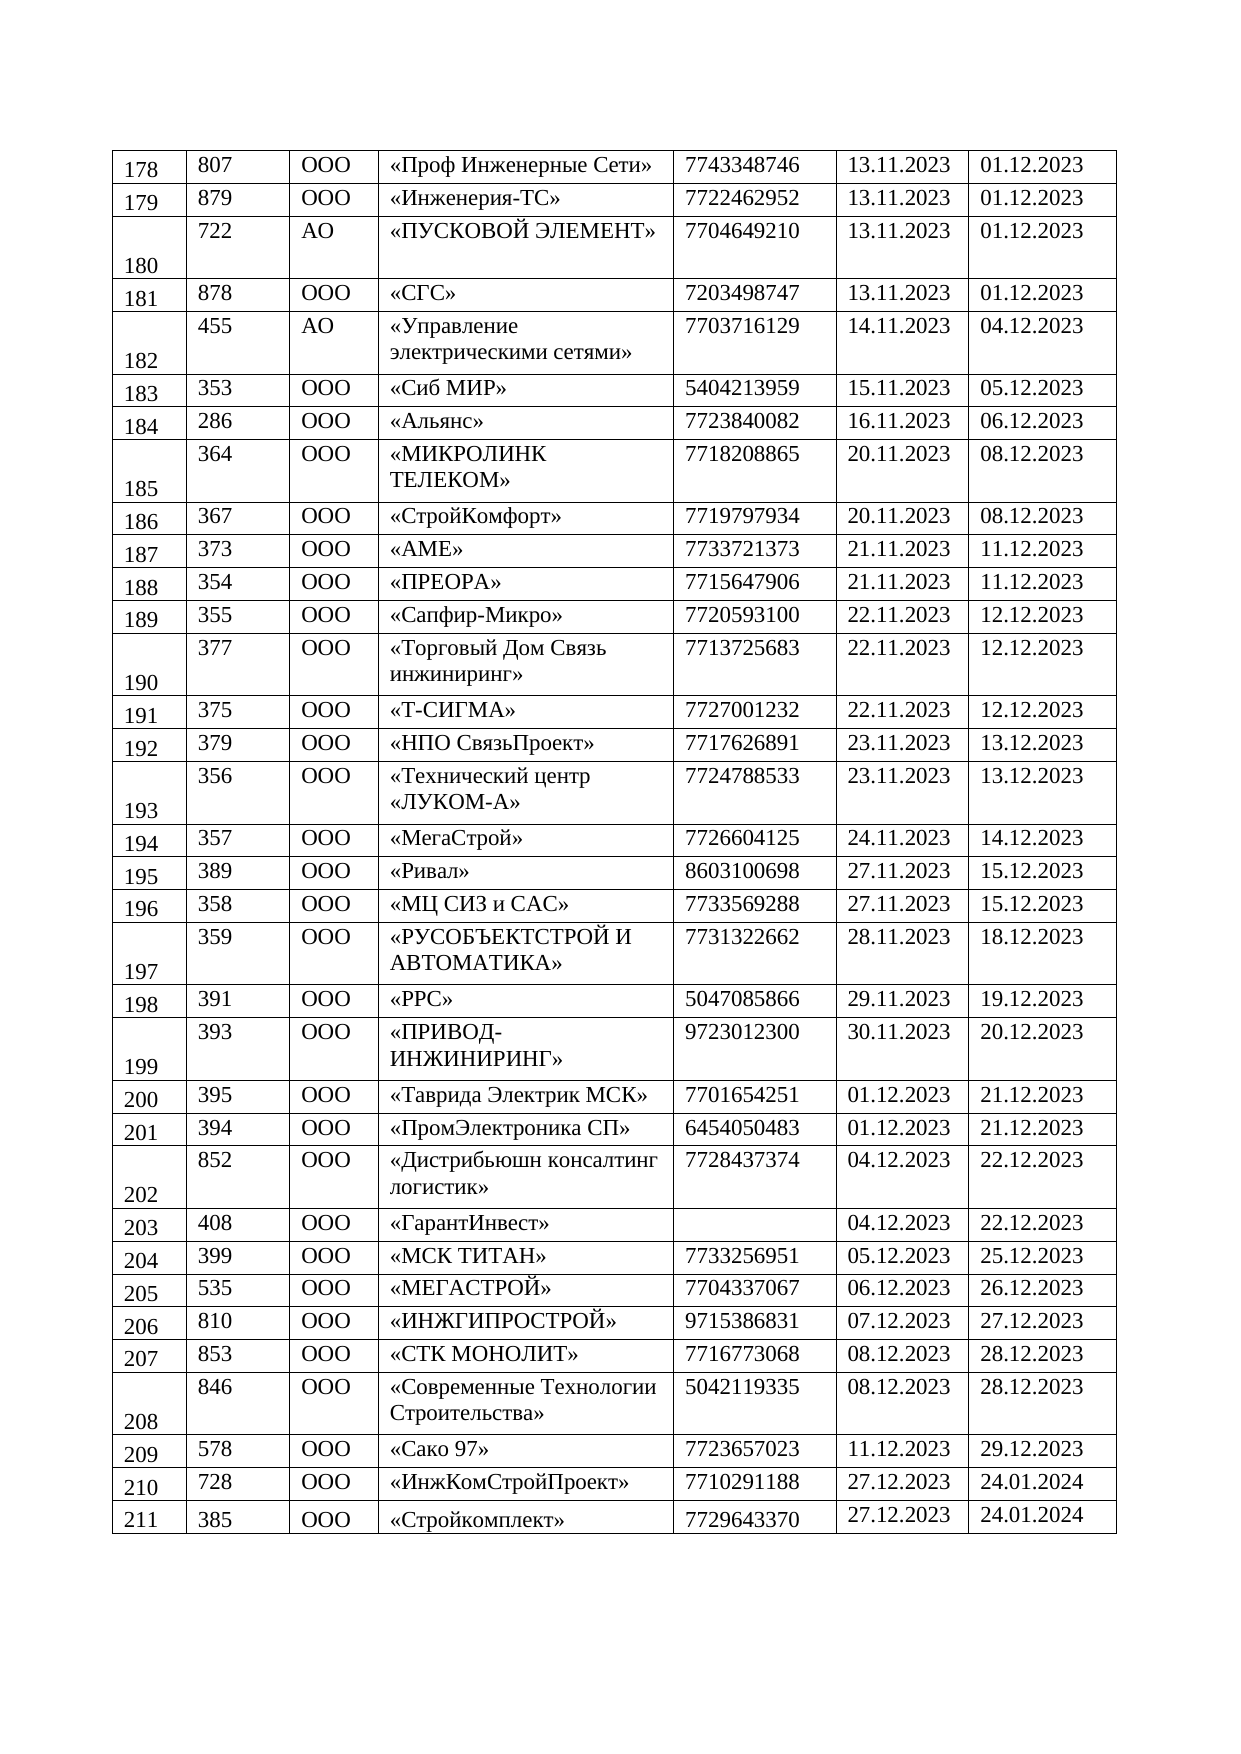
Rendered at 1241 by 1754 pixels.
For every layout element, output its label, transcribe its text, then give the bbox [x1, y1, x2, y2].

table_cell 24.01.2024 [969, 1468, 1116, 1500]
table_cell 208 [113, 1373, 186, 1434]
table_cell 7704337067 [674, 1275, 836, 1306]
table_cell 5042119335 [674, 1373, 836, 1434]
table_cell 408 [187, 1209, 289, 1241]
table_cell 211 [113, 1501, 186, 1533]
table_cell 7713725683 [674, 634, 836, 695]
table_cell 01.12.2023 [969, 279, 1116, 311]
table_cell 06.12.2023 [969, 407, 1116, 439]
table_cell 25.12.2023 [969, 1242, 1116, 1273]
table_cell «Сапфир-Микро» [379, 601, 673, 633]
table_cell 393 [187, 1018, 289, 1080]
table_cell 207 [113, 1340, 186, 1372]
table_cell «Т-СИГМА» [379, 696, 673, 728]
table_cell «НПО СвязьПроект» [379, 729, 673, 761]
table_cell 196 [113, 890, 186, 922]
table_cell ООО [290, 729, 378, 761]
table_cell ООО [290, 1468, 378, 1500]
table_cell 12.12.2023 [969, 601, 1116, 633]
table_cell 190 [113, 634, 186, 695]
table_cell 15.11.2023 [837, 375, 968, 406]
table_cell 879 [187, 184, 289, 216]
table_cell 7701654251 [674, 1081, 836, 1112]
table_cell 7726604125 [674, 825, 836, 856]
table_cell 27.11.2023 [837, 857, 968, 889]
table_cell 13.11.2023 [837, 151, 968, 183]
table_cell 11.12.2023 [969, 568, 1116, 600]
table_cell 18.12.2023 [969, 923, 1116, 984]
table_cell 379 [187, 729, 289, 761]
table_cell 201 [113, 1114, 186, 1145]
table_cell «СТК МОНОЛИТ» [379, 1340, 673, 1372]
table_cell «РРС» [379, 985, 673, 1017]
table_cell 385 [187, 1501, 289, 1533]
table_cell ООО [290, 375, 378, 406]
table_cell 19.12.2023 [969, 985, 1116, 1017]
table_cell ООО [290, 1307, 378, 1339]
table_cell 194 [113, 825, 186, 856]
table_cell 13.12.2023 [969, 762, 1116, 823]
table_cell 199 [113, 1018, 186, 1080]
table_cell «Современные Технологии Строительства» [379, 1373, 673, 1434]
table_cell «ИНЖГИПРОСТРОЙ» [379, 1307, 673, 1339]
table_cell 195 [113, 857, 186, 889]
table_cell 394 [187, 1114, 289, 1145]
table_cell 07.12.2023 [837, 1307, 968, 1339]
table_cell 189 [113, 601, 186, 633]
table_cell 192 [113, 729, 186, 761]
table_cell 395 [187, 1081, 289, 1112]
table_cell 11.12.2023 [969, 535, 1116, 567]
table_cell «МЦ СИЗ и САС» [379, 890, 673, 922]
table_cell 358 [187, 890, 289, 922]
table_cell 367 [187, 503, 289, 534]
table_cell 728 [187, 1468, 289, 1500]
table_cell 22.11.2023 [837, 601, 968, 633]
table_cell «Сиб МИР» [379, 375, 673, 406]
table_cell 7722462952 [674, 184, 836, 216]
table_cell 21.12.2023 [969, 1114, 1116, 1145]
table_cell «ИнжКомСтройПроект» [379, 1468, 673, 1500]
table_cell 191 [113, 696, 186, 728]
table_cell 186 [113, 503, 186, 534]
table_cell 11.12.2023 [837, 1435, 968, 1467]
table_cell 01.12.2023 [837, 1114, 968, 1145]
table_cell «МСК ТИТАН» [379, 1242, 673, 1273]
table_cell ООО [290, 1275, 378, 1306]
table_cell 7727001232 [674, 696, 836, 728]
table_cell 13.11.2023 [837, 184, 968, 216]
table_cell 14.12.2023 [969, 825, 1116, 856]
table_cell ООО [290, 503, 378, 534]
table_cell 206 [113, 1307, 186, 1339]
table_cell «СГС» [379, 279, 673, 311]
table_cell 183 [113, 375, 186, 406]
table_cell 7203498747 [674, 279, 836, 311]
table_cell ООО [290, 634, 378, 695]
table_cell 28.12.2023 [969, 1373, 1116, 1434]
table_cell «Технический центр «ЛУКОМ-А» [379, 762, 673, 823]
table_cell 13.11.2023 [837, 217, 968, 278]
table_cell «Альянс» [379, 407, 673, 439]
table_cell 28.12.2023 [969, 1340, 1116, 1372]
table_cell ООО [290, 923, 378, 984]
table_cell 13.11.2023 [837, 279, 968, 311]
table_cell 359 [187, 923, 289, 984]
table_cell 05.12.2023 [969, 375, 1116, 406]
table_cell 846 [187, 1373, 289, 1434]
table_cell «ГарантИнвест» [379, 1209, 673, 1241]
table_cell ООО [290, 1114, 378, 1145]
table_cell 01.12.2023 [969, 184, 1116, 216]
table_cell ООО [290, 568, 378, 600]
table_cell 21.11.2023 [837, 568, 968, 600]
table_cell 373 [187, 535, 289, 567]
table_cell 455 [187, 312, 289, 373]
table_cell 355 [187, 601, 289, 633]
table_cell 7731322662 [674, 923, 836, 984]
table_cell 5047085866 [674, 985, 836, 1017]
table_cell 22.12.2023 [969, 1209, 1116, 1241]
table_cell 20.11.2023 [837, 503, 968, 534]
table_cell ООО [290, 762, 378, 823]
table_cell «Торговый Дом Связь инжиниринг» [379, 634, 673, 695]
table_cell 377 [187, 634, 289, 695]
table_cell ООО [290, 1209, 378, 1241]
table_cell 20.11.2023 [837, 440, 968, 502]
table_cell 7703716129 [674, 312, 836, 373]
table_cell 178 [113, 151, 186, 183]
table_cell 7723840082 [674, 407, 836, 439]
table_cell ООО [290, 696, 378, 728]
table_cell «МИКРОЛИНК ТЕЛЕКОМ» [379, 440, 673, 502]
table_cell 286 [187, 407, 289, 439]
table_cell 9715386831 [674, 1307, 836, 1339]
table_cell ООО [290, 890, 378, 922]
table_cell 7720593100 [674, 601, 836, 633]
table_cell 21.11.2023 [837, 535, 968, 567]
table_cell 14.11.2023 [837, 312, 968, 373]
table_cell 6454050483 [674, 1114, 836, 1145]
table_cell 7728437374 [674, 1146, 836, 1208]
table_cell ООО [290, 1501, 378, 1533]
table_cell 01.12.2023 [969, 151, 1116, 183]
table_cell 210 [113, 1468, 186, 1500]
table_cell 852 [187, 1146, 289, 1208]
table_cell «МегаСтрой» [379, 825, 673, 856]
table_cell 391 [187, 985, 289, 1017]
table_cell ООО [290, 440, 378, 502]
table_cell 27.12.2023 [837, 1501, 968, 1533]
table_cell 01.12.2023 [969, 217, 1116, 278]
table_cell ООО [290, 825, 378, 856]
table_cell 209 [113, 1435, 186, 1467]
table_cell 08.12.2023 [969, 440, 1116, 502]
table_cell 15.12.2023 [969, 890, 1116, 922]
table_cell 180 [113, 217, 186, 278]
table_cell 06.12.2023 [837, 1275, 968, 1306]
table_cell 04.12.2023 [837, 1146, 968, 1208]
table_cell 24.01.2024 [969, 1501, 1116, 1533]
table_cell «ПРЕОРА» [379, 568, 673, 600]
table_cell «АМЕ» [379, 535, 673, 567]
table_cell 7718208865 [674, 440, 836, 502]
table_cell 12.12.2023 [969, 634, 1116, 695]
table_cell «РУСОБЪЕКТСТРОЙ И АВТОМАТИКА» [379, 923, 673, 984]
table_cell ООО [290, 1340, 378, 1372]
table_cell 7733569288 [674, 890, 836, 922]
table_cell 9723012300 [674, 1018, 836, 1080]
table_cell 21.12.2023 [969, 1081, 1116, 1112]
table_cell 13.12.2023 [969, 729, 1116, 761]
table_cell «ПромЭлектроника СП» [379, 1114, 673, 1145]
table_cell 185 [113, 440, 186, 502]
table_cell 187 [113, 535, 186, 567]
table_cell 7729643370 [674, 1501, 836, 1533]
table_cell 182 [113, 312, 186, 373]
table_cell 29.12.2023 [969, 1435, 1116, 1467]
table_cell 16.11.2023 [837, 407, 968, 439]
table_cell 188 [113, 568, 186, 600]
table_cell 7723657023 [674, 1435, 836, 1467]
table_cell 198 [113, 985, 186, 1017]
table_cell 810 [187, 1307, 289, 1339]
table_cell 27.11.2023 [837, 890, 968, 922]
table_cell 27.12.2023 [837, 1468, 968, 1500]
table_cell 353 [187, 375, 289, 406]
table_cell 203 [113, 1209, 186, 1241]
table_cell «Стройкомплект» [379, 1501, 673, 1533]
table_cell 24.11.2023 [837, 825, 968, 856]
table_cell 7733721373 [674, 535, 836, 567]
table_cell 7719797934 [674, 503, 836, 534]
table_cell 01.12.2023 [837, 1081, 968, 1112]
table_cell «Управление электрическими сетями» [379, 312, 673, 373]
table_cell 5404213959 [674, 375, 836, 406]
table_cell ООО [290, 985, 378, 1017]
table_cell 7724788533 [674, 762, 836, 823]
table_cell ООО [290, 151, 378, 183]
table_cell 535 [187, 1275, 289, 1306]
table_cell «ПРИВОД-ИНЖИНИРИНГ» [379, 1018, 673, 1080]
table_cell 04.12.2023 [837, 1209, 968, 1241]
table_cell 184 [113, 407, 186, 439]
table_cell 205 [113, 1275, 186, 1306]
table_cell 389 [187, 857, 289, 889]
table_cell 356 [187, 762, 289, 823]
table_cell «Проф Инженерные Сети» [379, 151, 673, 183]
table_cell 354 [187, 568, 289, 600]
table_cell 807 [187, 151, 289, 183]
table_cell 179 [113, 184, 186, 216]
table_cell 7717626891 [674, 729, 836, 761]
table_cell 12.12.2023 [969, 696, 1116, 728]
table_cell «Таврида Электрик МСК» [379, 1081, 673, 1112]
table_cell 20.12.2023 [969, 1018, 1116, 1080]
table_cell ООО [290, 857, 378, 889]
table_cell АО [290, 312, 378, 373]
table_cell 08.12.2023 [837, 1340, 968, 1372]
table_cell 193 [113, 762, 186, 823]
table_cell 7710291188 [674, 1468, 836, 1500]
table_cell [674, 1209, 836, 1241]
table_cell «Дистрибьюшн консалтинг логистик» [379, 1146, 673, 1208]
table_cell 722 [187, 217, 289, 278]
table_cell ООО [290, 1373, 378, 1434]
table_cell 05.12.2023 [837, 1242, 968, 1273]
table_cell ООО [290, 184, 378, 216]
table_cell ООО [290, 535, 378, 567]
table_cell 26.12.2023 [969, 1275, 1116, 1306]
table_cell 22.11.2023 [837, 696, 968, 728]
table_cell 29.11.2023 [837, 985, 968, 1017]
table_cell ООО [290, 1081, 378, 1112]
table_cell 204 [113, 1242, 186, 1273]
table_cell 578 [187, 1435, 289, 1467]
table_cell 7743348746 [674, 151, 836, 183]
table_cell 22.12.2023 [969, 1146, 1116, 1208]
table_cell 23.11.2023 [837, 729, 968, 761]
table_cell ООО [290, 1435, 378, 1467]
table_cell 200 [113, 1081, 186, 1112]
table_cell 7716773068 [674, 1340, 836, 1372]
table_cell 375 [187, 696, 289, 728]
table_cell «Инженерия-ТС» [379, 184, 673, 216]
table_cell «МЕГАСТРОЙ» [379, 1275, 673, 1306]
table_cell ООО [290, 1146, 378, 1208]
table_cell «СтройКомфорт» [379, 503, 673, 534]
table_cell 364 [187, 440, 289, 502]
table_cell 357 [187, 825, 289, 856]
table_cell 181 [113, 279, 186, 311]
table_cell 04.12.2023 [969, 312, 1116, 373]
table_cell 399 [187, 1242, 289, 1273]
table_cell 202 [113, 1146, 186, 1208]
table_cell АО [290, 217, 378, 278]
table_cell «ПУСКОВОЙ ЭЛЕМЕНТ» [379, 217, 673, 278]
table_cell 28.11.2023 [837, 923, 968, 984]
table_cell ООО [290, 407, 378, 439]
table_cell ООО [290, 1018, 378, 1080]
table_cell «Сако 97» [379, 1435, 673, 1467]
table_cell 7733256951 [674, 1242, 836, 1273]
table_cell 30.11.2023 [837, 1018, 968, 1080]
table_cell 08.12.2023 [837, 1373, 968, 1434]
table_cell «Ривал» [379, 857, 673, 889]
table_cell 197 [113, 923, 186, 984]
table_cell 878 [187, 279, 289, 311]
table_cell 853 [187, 1340, 289, 1372]
table_cell ООО [290, 1242, 378, 1273]
table_cell 15.12.2023 [969, 857, 1116, 889]
table_cell 7704649210 [674, 217, 836, 278]
table_cell 23.11.2023 [837, 762, 968, 823]
table_cell 08.12.2023 [969, 503, 1116, 534]
table_cell 7715647906 [674, 568, 836, 600]
table_cell 22.11.2023 [837, 634, 968, 695]
table_cell 8603100698 [674, 857, 836, 889]
table_cell ООО [290, 601, 378, 633]
table_cell 27.12.2023 [969, 1307, 1116, 1339]
table_cell ООО [290, 279, 378, 311]
